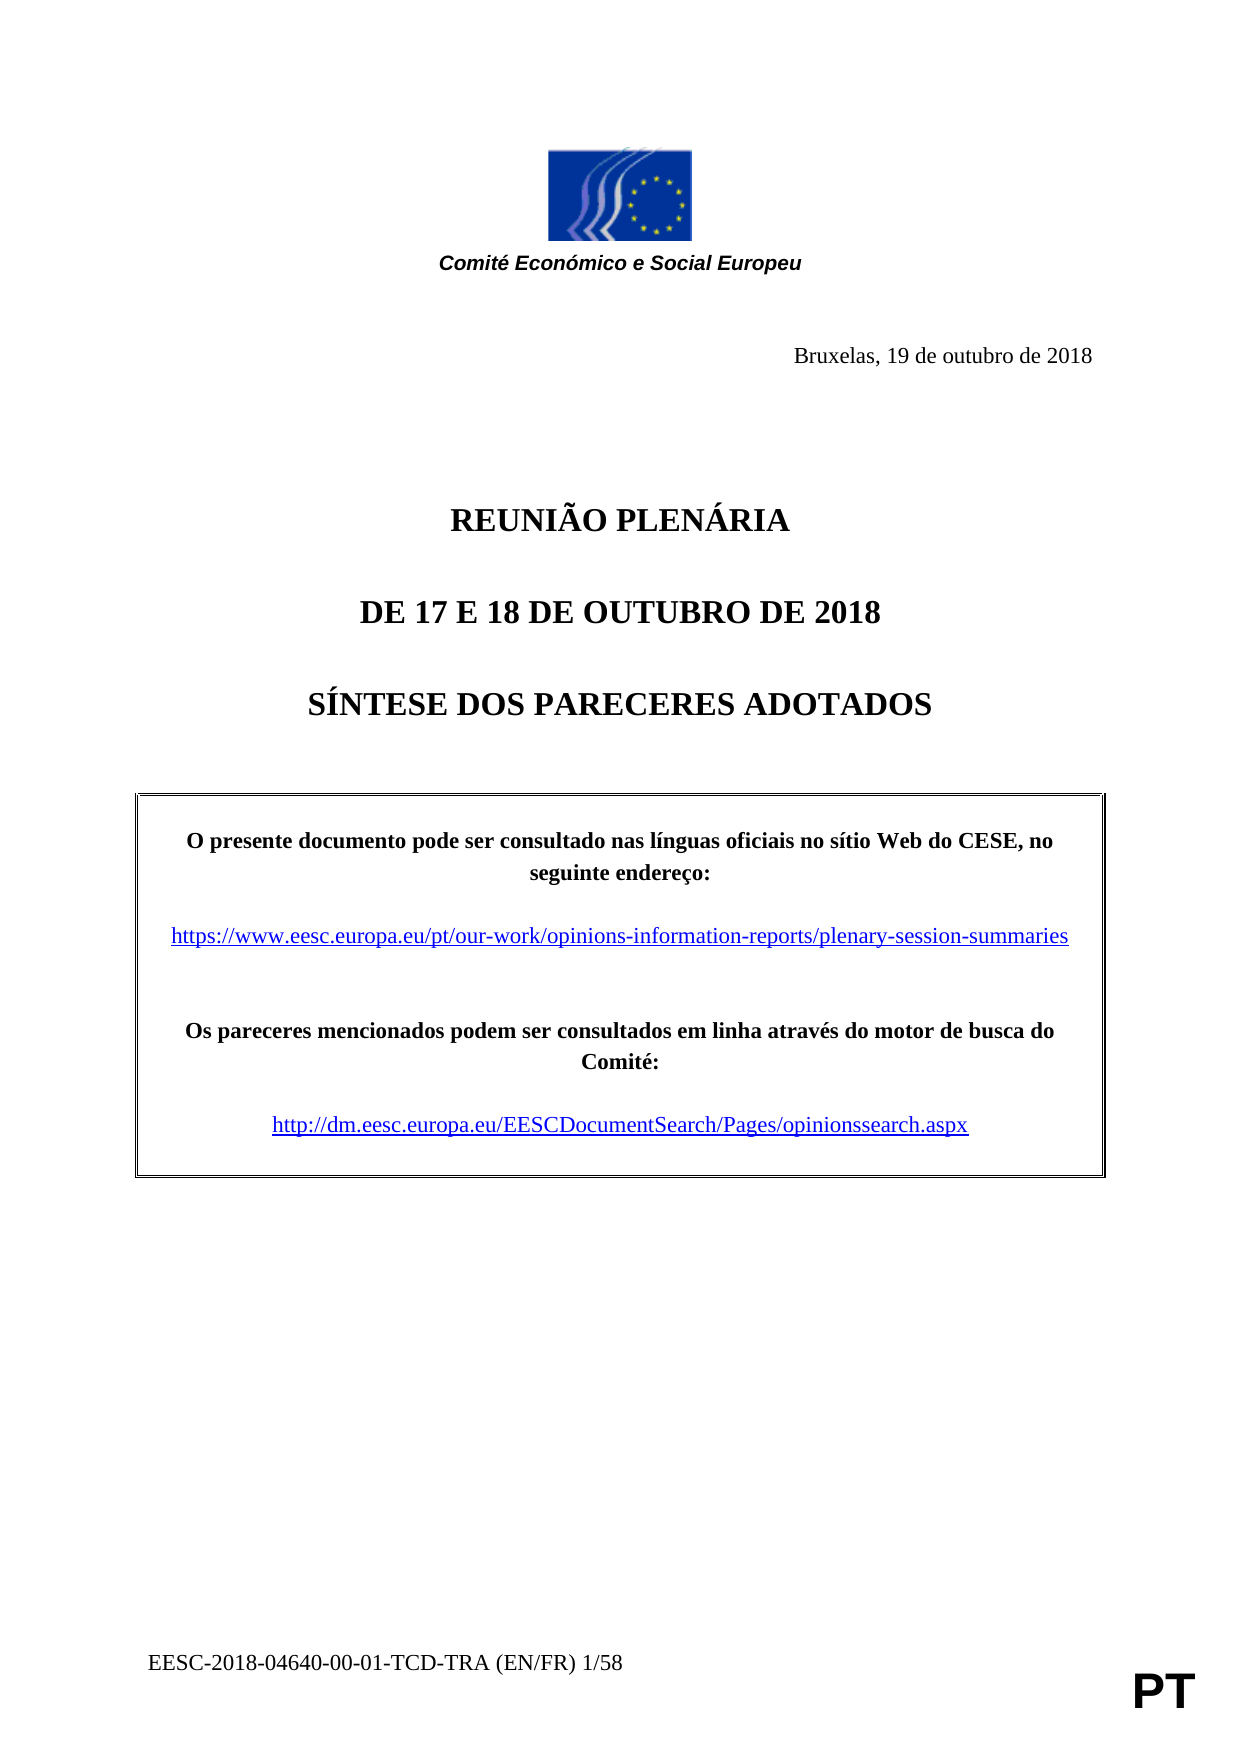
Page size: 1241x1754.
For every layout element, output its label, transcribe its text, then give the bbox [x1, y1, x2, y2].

table_cell O presente documento pode ser consultado nas línguas oficiais no sítio Web do CESE, no seguinte endereço: https://www.eesc.europa.eu/pt/our-work/opinions-information-reports/plenary-session-summaries Os pareceres mencionados podem ser consultados em linha através do motor de busca do Comité: http://dm.eesc.europa.eu/EESCDocumentSearch/Pages/opinionssearch.aspx [136, 793, 1104, 1175]
text Bruxelas, 19 de outubro de 2018 [148, 342, 1093, 368]
picture [548, 147, 692, 241]
table_header REUNIÃO PLENÁRIA DE 17 E 18 DE OUTUBRO DE 2018 SÍNTESE DOS PARECERES ADOTADOS [136, 500, 1104, 793]
text Comité Económico e Social Europeu [148, 250, 1093, 274]
